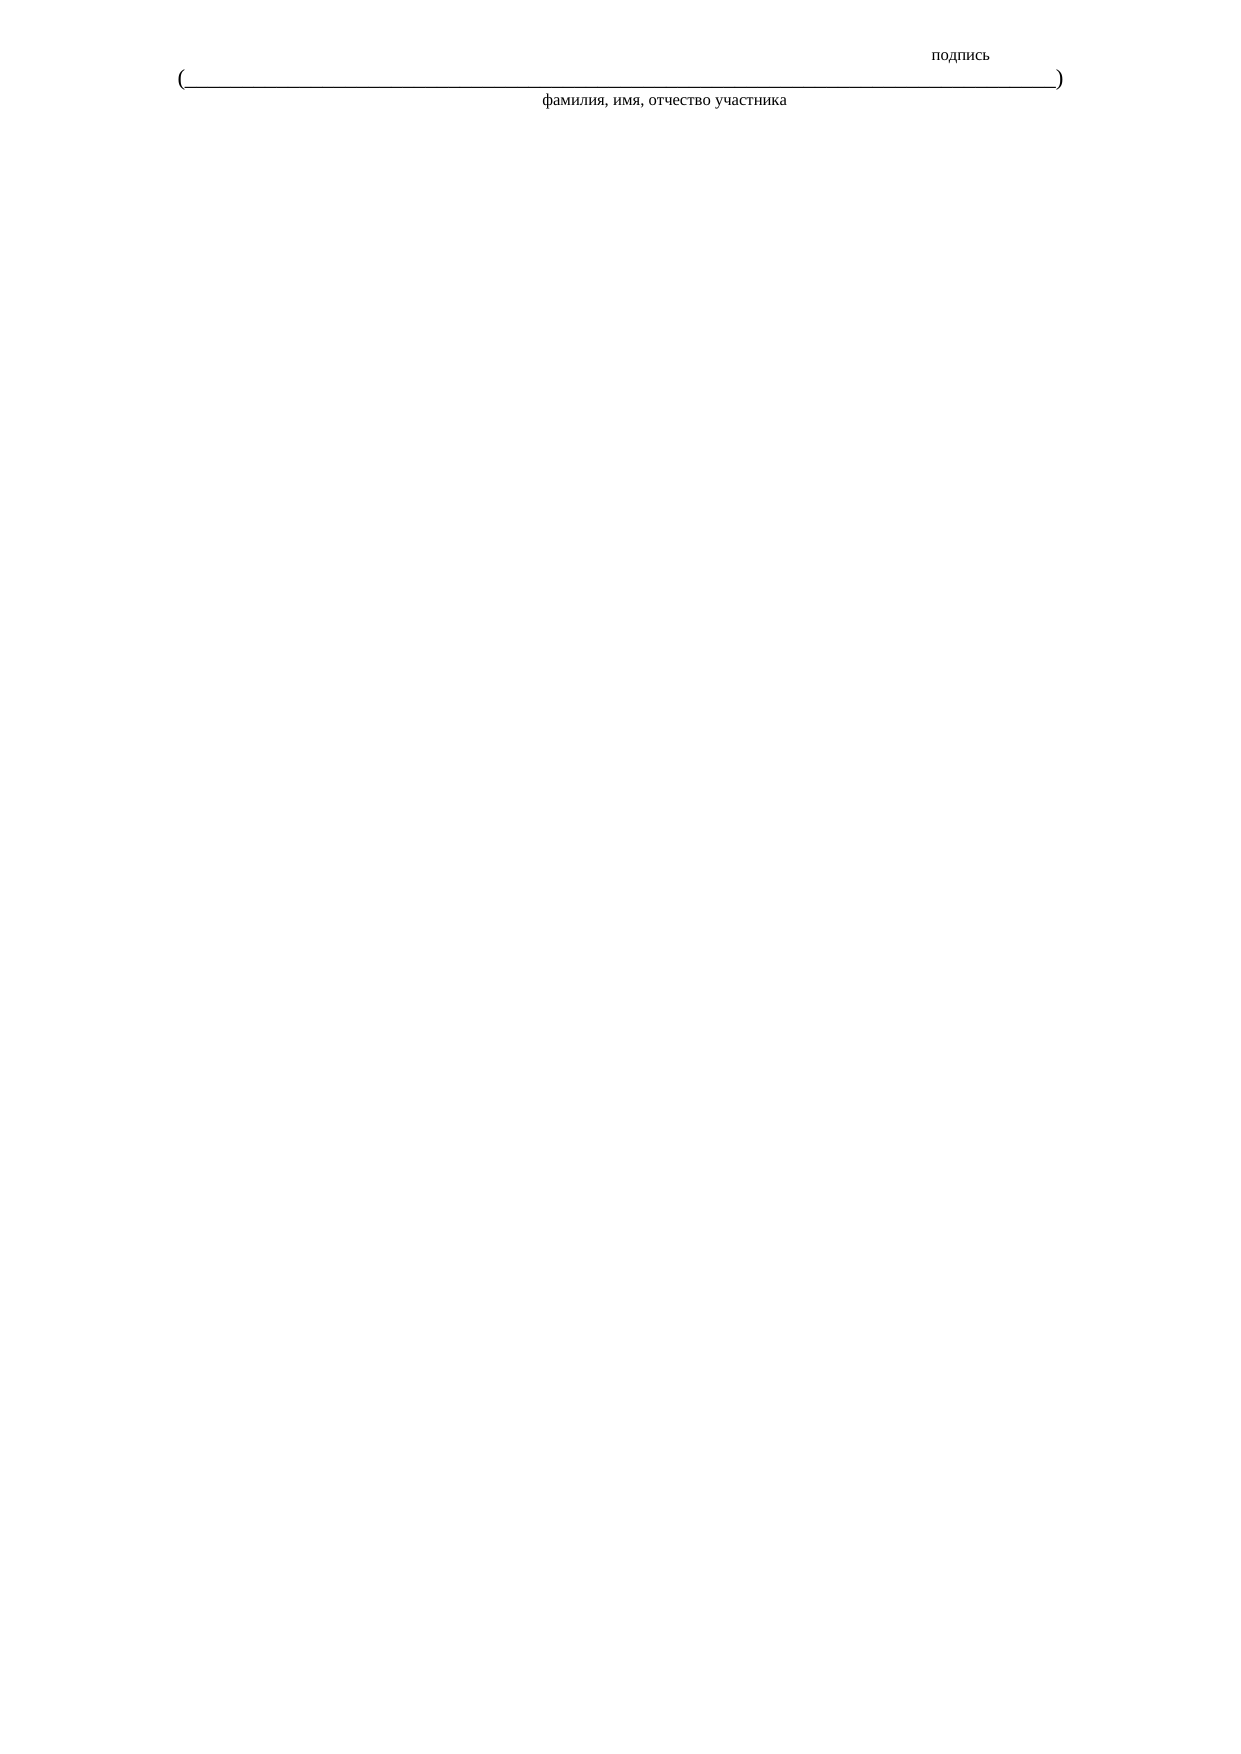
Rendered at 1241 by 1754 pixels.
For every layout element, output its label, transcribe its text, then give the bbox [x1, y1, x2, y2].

text подпись [177, 44, 1152, 63]
text (____________________________________________________________________________) [177, 63, 1152, 90]
text фамилия, имя, отчество участника [177, 90, 1152, 109]
